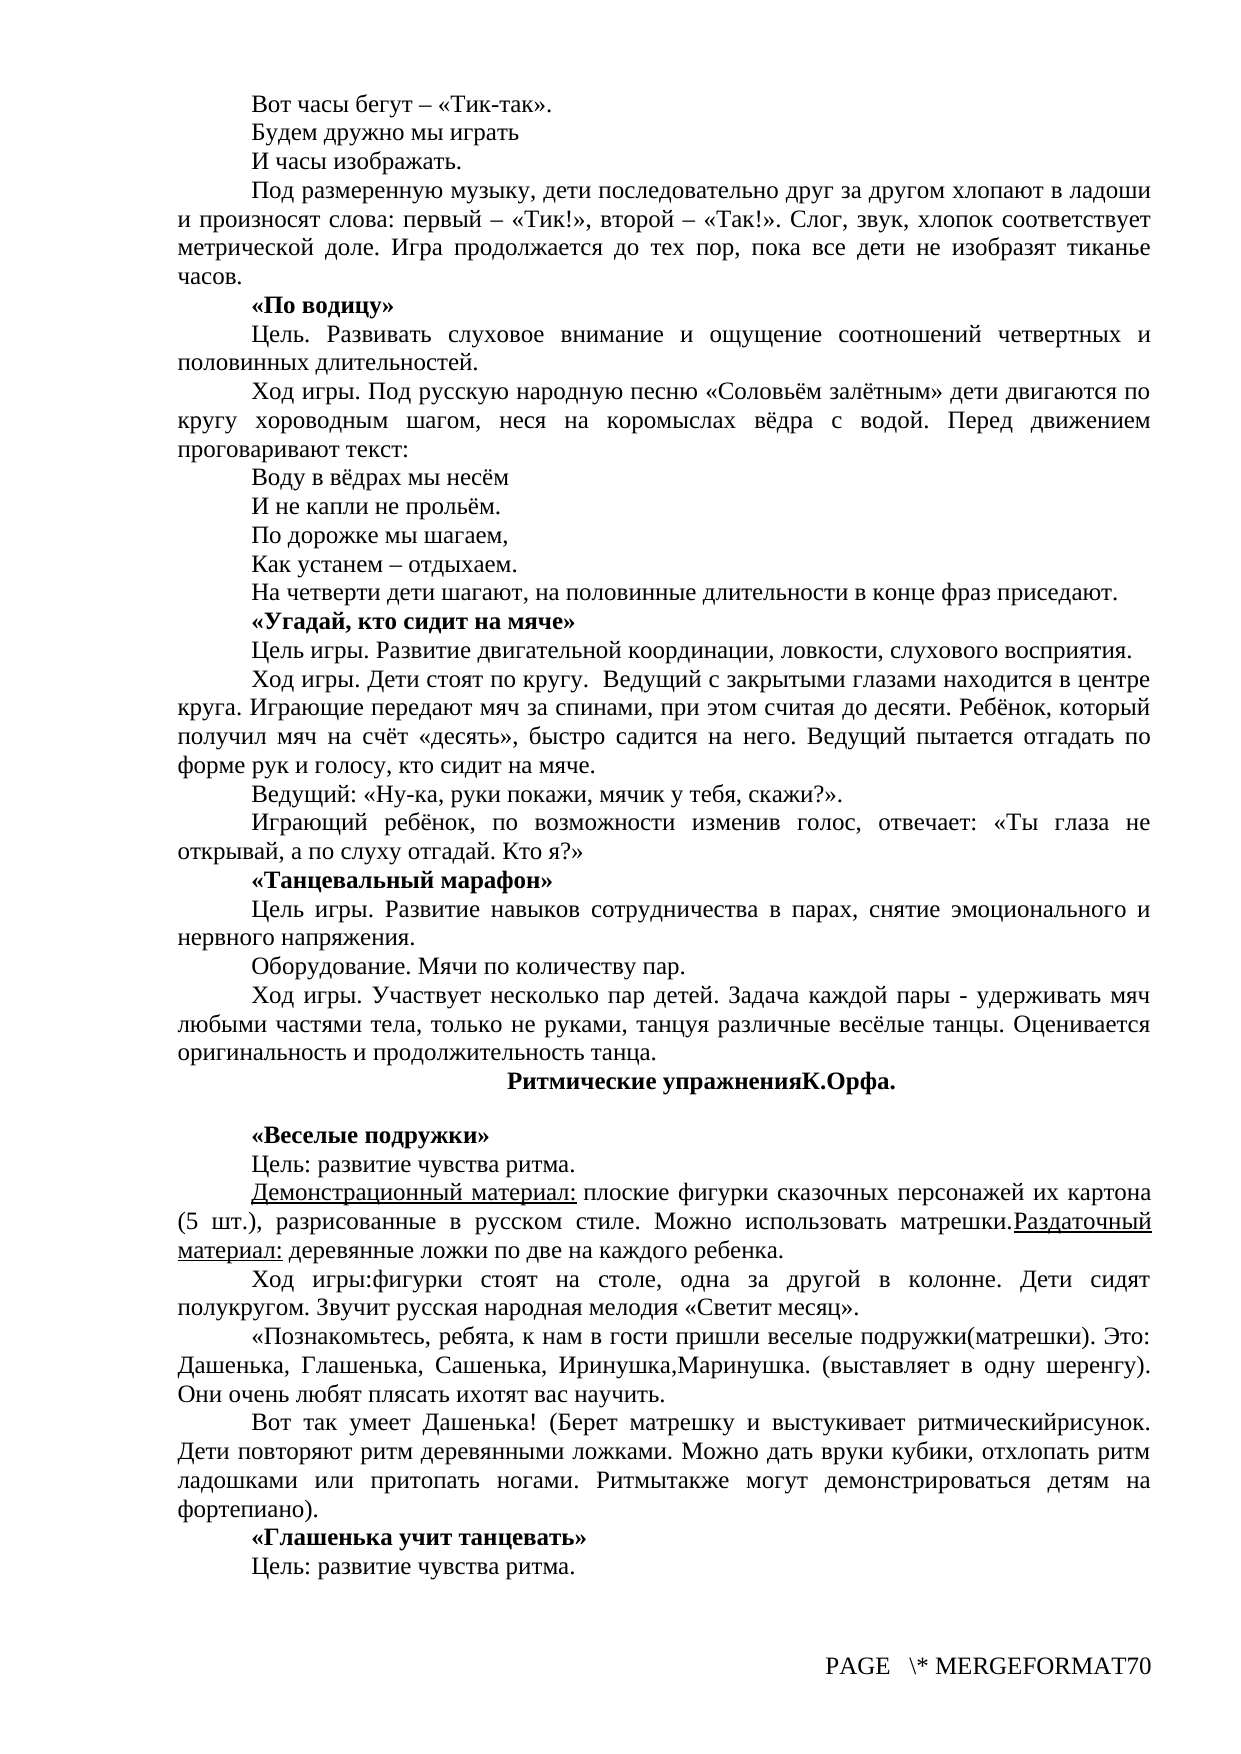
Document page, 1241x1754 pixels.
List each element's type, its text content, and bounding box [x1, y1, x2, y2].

text Воду в вёдрах мы несём [177, 462, 1152, 491]
text «Глашенька учит танцевать» [177, 1522, 1152, 1551]
text Ритмические упражненияК.Орфа. [177, 1066, 1152, 1095]
text Ход игры. Дети стоят по кругу. Ведущий с закрытыми глазами находится в центре круга. Играющие передают мяч за спинами, при этом считая до десяти. Ребёнок, который получил мяч на счёт «десять», быстро садится на него. Ведущий пытается отгадать по форме рук и голосу, кто сидит на мяче. [177, 664, 1152, 779]
text Будем дружно мы играть [177, 117, 1152, 146]
text Цель игры. Развитие навыков сотрудничества в парах, снятие эмоционального и нервного напряжения. [177, 894, 1152, 951]
text Ход игры. Участвует несколько пар детей. Задача каждой пары - удерживать мяч любыми частями тела, только не руками, танцуя различные весёлые танцы. Оценивается оригинальность и продолжительность танца. [177, 980, 1152, 1066]
text Играющий ребёнок, по возможности изменив голос, отвечает: «Ты глаза не открывай, а по слуху отгадай. Кто я?» [177, 807, 1152, 865]
text Как устанем – отдыхаем. [177, 549, 1152, 577]
text Ход игры. Под русскую народную песню «Соловьём залётным» дети двигаются по кругу хороводным шагом, неся на коромыслах вёдра с водой. Перед движением проговаривают текст: [177, 376, 1152, 462]
text И часы изображать. [251, 146, 1152, 175]
text Ход игры:фигурки стоят на столе, одна за другой в колонне. Дети сидят полукругом. Звучит русская народная мелодия «Светит месяц». [177, 1264, 1152, 1321]
text «Угадай, кто сидит на мяче» [177, 606, 1152, 635]
text Цель. Развивать слуховое внимание и ощущение соотношений четвертных и половинных длительностей. [177, 319, 1152, 376]
text «Веселые подружки» [177, 1120, 1152, 1149]
text Оборудование. Мячи по количеству пар. [177, 951, 1152, 980]
text «По водицу» [177, 290, 1152, 319]
text «Познакомьтесь, ребята, к нам в гости пришли веселые подружки(матрешки). Это: Дашенька, Глашенька, Сашенька, Иринушка,Маринушка. (выставляет в одну шеренгу). Они очень любят плясать ихотят вас научить. [177, 1321, 1152, 1407]
text Цель: развитие чувства ритма. [177, 1149, 1152, 1177]
text Вот часы бегут – «Тик-так». [177, 89, 1152, 117]
text «Танцевальный марафон» [177, 865, 1152, 894]
text Ведущий: «Ну-ка, руки покажи, мячик у тебя, скажи?». [177, 779, 1152, 807]
text И не капли не прольём. [177, 491, 1152, 520]
text Цель игры. Развитие двигательной координации, ловкости, слухового восприятия. [177, 635, 1152, 664]
text Под размеренную музыку, дети последовательно друг за другом хлопают в ладоши и произносят слова: первый – «Тик!», второй – «Так!». Слог, звук, хлопок соответствует метрической доле. Игра продолжается до тех пор, пока все дети не изобразят тиканье часов. [177, 175, 1152, 290]
text Цель: развитие чувства ритма. [177, 1551, 1152, 1580]
text Демонстрационный материал: плоские фигурки сказочных персонажей их картона (5 шт.), разрисованные в русском стиле. Можно использовать матрешки.Раздаточный материал: деревянные ложки по две на каждого ребенка. [177, 1177, 1152, 1264]
text По дорожке мы шагаем, [177, 520, 1152, 549]
text Вот так умеет Дашенька! (Берет матрешку и выстукивает ритмическийрисунок. Дети повторяют ритм деревянными ложками. Можно дать вруки кубики, отхлопать ритм ладошками или притопать ногами. Ритмытакже могут демонстрироваться детям на фортепиано). [177, 1407, 1152, 1522]
text На четверти дети шагают, на половинные длительности в конце фраз приседают. [177, 577, 1152, 606]
